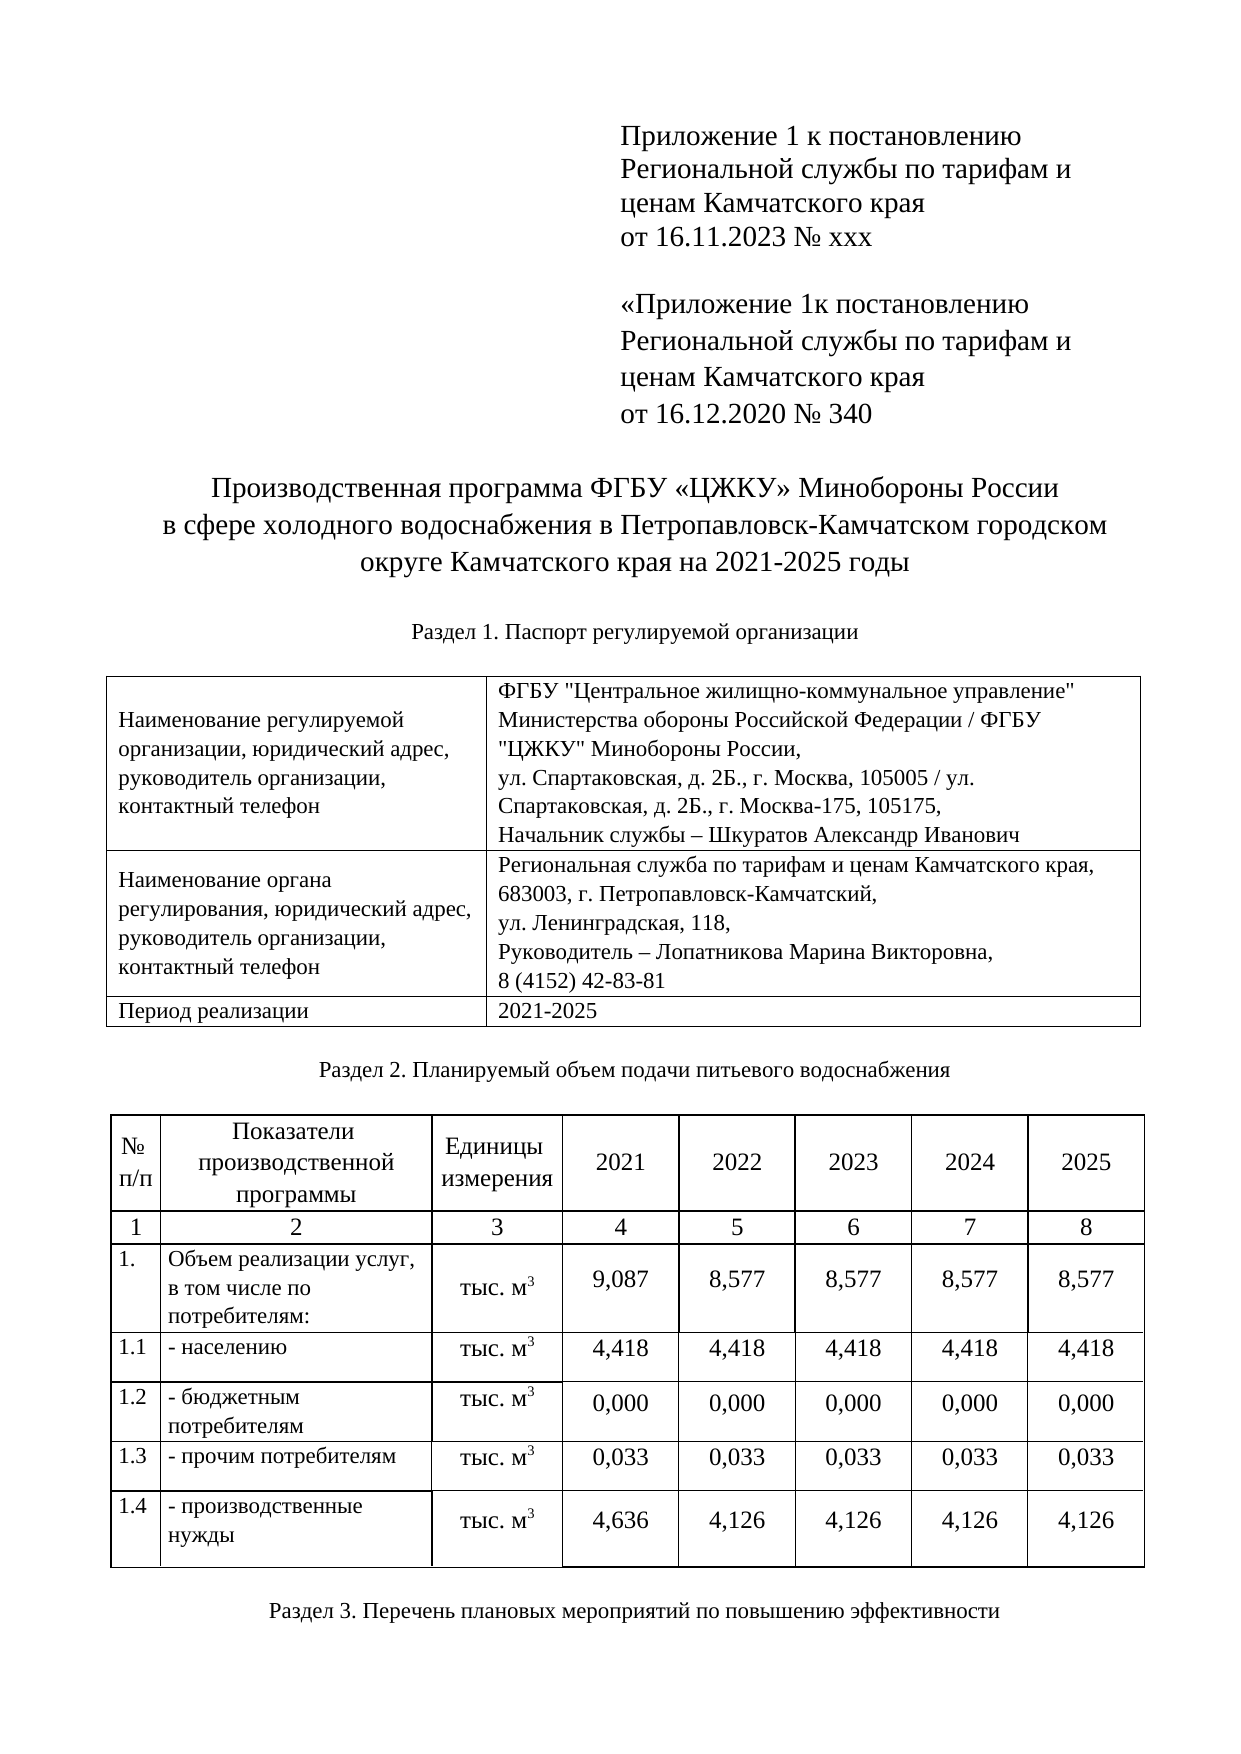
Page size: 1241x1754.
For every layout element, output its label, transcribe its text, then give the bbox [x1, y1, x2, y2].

table_cell 0,000 [796, 1382, 911, 1441]
table_header Показатели производственной программы [161, 1116, 431, 1210]
text в сфере холодного водоснабжения в Петропавловск-Камчатском городском округе Камчатского края на 2021-2025 годы [118, 507, 1152, 577]
table_cell 2 [161, 1212, 431, 1243]
table_cell 1.4 [112, 1492, 160, 1566]
table_header 2022 [680, 1116, 794, 1210]
text Приложение 1 к постановлению Региональной службы по тарифам и ценам Камчатского края [620, 118, 1152, 219]
table_cell 8,577 [680, 1245, 794, 1332]
table_cell тыс. м3 [433, 1491, 562, 1566]
table_cell - производственные нужды [161, 1492, 431, 1566]
table_cell 0,033 [679, 1442, 795, 1490]
table_cell 3 [433, 1212, 562, 1243]
table_header 2025 [1029, 1116, 1144, 1210]
table_header Единицы измерения [433, 1116, 562, 1210]
table_cell Региональная служба по тарифам и ценам Камчатского края, 683003, г. Петропавловск-Камчатский, ул. Ленинградская, 118, Руководитель – Лопатникова Марина Викторовна, 8 (4152) 42-83-81 [487, 851, 1140, 996]
table_cell 4,418 [796, 1333, 911, 1381]
text Раздел 2. Планируемый объем подачи питьевого водоснабжения [118, 1056, 1152, 1083]
table_cell 4 [563, 1212, 678, 1243]
table_cell 2021-2025 [487, 997, 1140, 1026]
table_cell 0,033 [912, 1442, 1027, 1490]
table_cell 0,000 [563, 1382, 678, 1441]
text «Приложение 1к постановлению Региональной службы по тарифам и ценам Камчатского края [620, 286, 1152, 393]
table_cell - населению [161, 1333, 431, 1381]
table_cell 0,033 [1028, 1441, 1144, 1490]
table_cell 4,126 [679, 1491, 795, 1566]
table_cell - прочим потребителям [161, 1442, 431, 1490]
table_cell Период реализации [107, 997, 486, 1026]
table_cell 4,126 [912, 1491, 1027, 1566]
table_cell 4,418 [679, 1333, 795, 1381]
text Раздел 1. Паспорт регулируемой организации [118, 618, 1152, 644]
text от 16.12.2020 № 340 [620, 396, 1152, 430]
text Производственная программа ФГБУ «ЦЖКУ» Минобороны России [118, 470, 1152, 504]
table_cell 7 [912, 1212, 1027, 1243]
table_cell 4,126 [1028, 1490, 1144, 1566]
table_cell 5 [680, 1212, 794, 1243]
table_cell 4,126 [796, 1491, 911, 1566]
table_cell - бюджетным потребителям [161, 1383, 431, 1441]
table_cell 0,000 [679, 1382, 795, 1441]
table_cell 8,577 [912, 1245, 1027, 1332]
table_cell 0,033 [563, 1442, 678, 1490]
table_cell 9,087 [563, 1245, 678, 1332]
table_header 2024 [912, 1116, 1027, 1210]
table_cell тыс. м3 [433, 1333, 562, 1381]
table_cell 8,577 [1029, 1245, 1144, 1332]
table_cell 1. [112, 1245, 160, 1332]
table_cell 1.1 [112, 1333, 160, 1381]
table_cell 0,000 [912, 1382, 1027, 1441]
table_cell тыс. м3 [433, 1383, 562, 1441]
table_header № п/п [112, 1116, 160, 1210]
text Раздел 3. Перечень плановых мероприятий по повышению эффективности [118, 1597, 1152, 1623]
table_cell 0,000 [1028, 1381, 1144, 1441]
table_cell 8,577 [796, 1245, 911, 1332]
table_cell 1 [112, 1212, 160, 1243]
table_header Наименование регулируемой организации, юридический адрес, руководитель организации, контактный телефон [107, 677, 486, 850]
table_cell тыс. м3 [432, 1442, 562, 1490]
table_cell Объем реализации услуг, в том числе по потребителям: [161, 1245, 431, 1332]
table_cell 4,418 [912, 1333, 1027, 1381]
table_cell Наименование органа регулирования, юридический адрес, руководитель организации, контактный телефон [107, 851, 486, 996]
table_cell 6 [796, 1212, 911, 1243]
table_cell 4,418 [563, 1333, 678, 1381]
table_header ФГБУ "Центральное жилищно-коммунальное управление" Министерства обороны Российской Федерации / ФГБУ "ЦЖКУ" Минобороны России, ул. Спартаковская, д. 2Б., г. Москва, 105005 / ул. Спартаковская, д. 2Б., г. Москва-175, 105175, Начальник службы – Шкуратов Александр Иванович [487, 677, 1140, 850]
table_cell тыс. м3 [433, 1245, 562, 1332]
table_cell 8 [1029, 1212, 1144, 1243]
table_cell 4,636 [563, 1491, 678, 1566]
text от 16.11.2023 № ххх [620, 219, 1152, 252]
table_cell 1.2 [112, 1383, 160, 1441]
table_cell 1.3 [112, 1442, 160, 1490]
table_cell 0,033 [796, 1442, 911, 1490]
table_header 2023 [796, 1116, 911, 1210]
table_header 2021 [563, 1116, 678, 1210]
table_cell 4,418 [1028, 1332, 1144, 1381]
